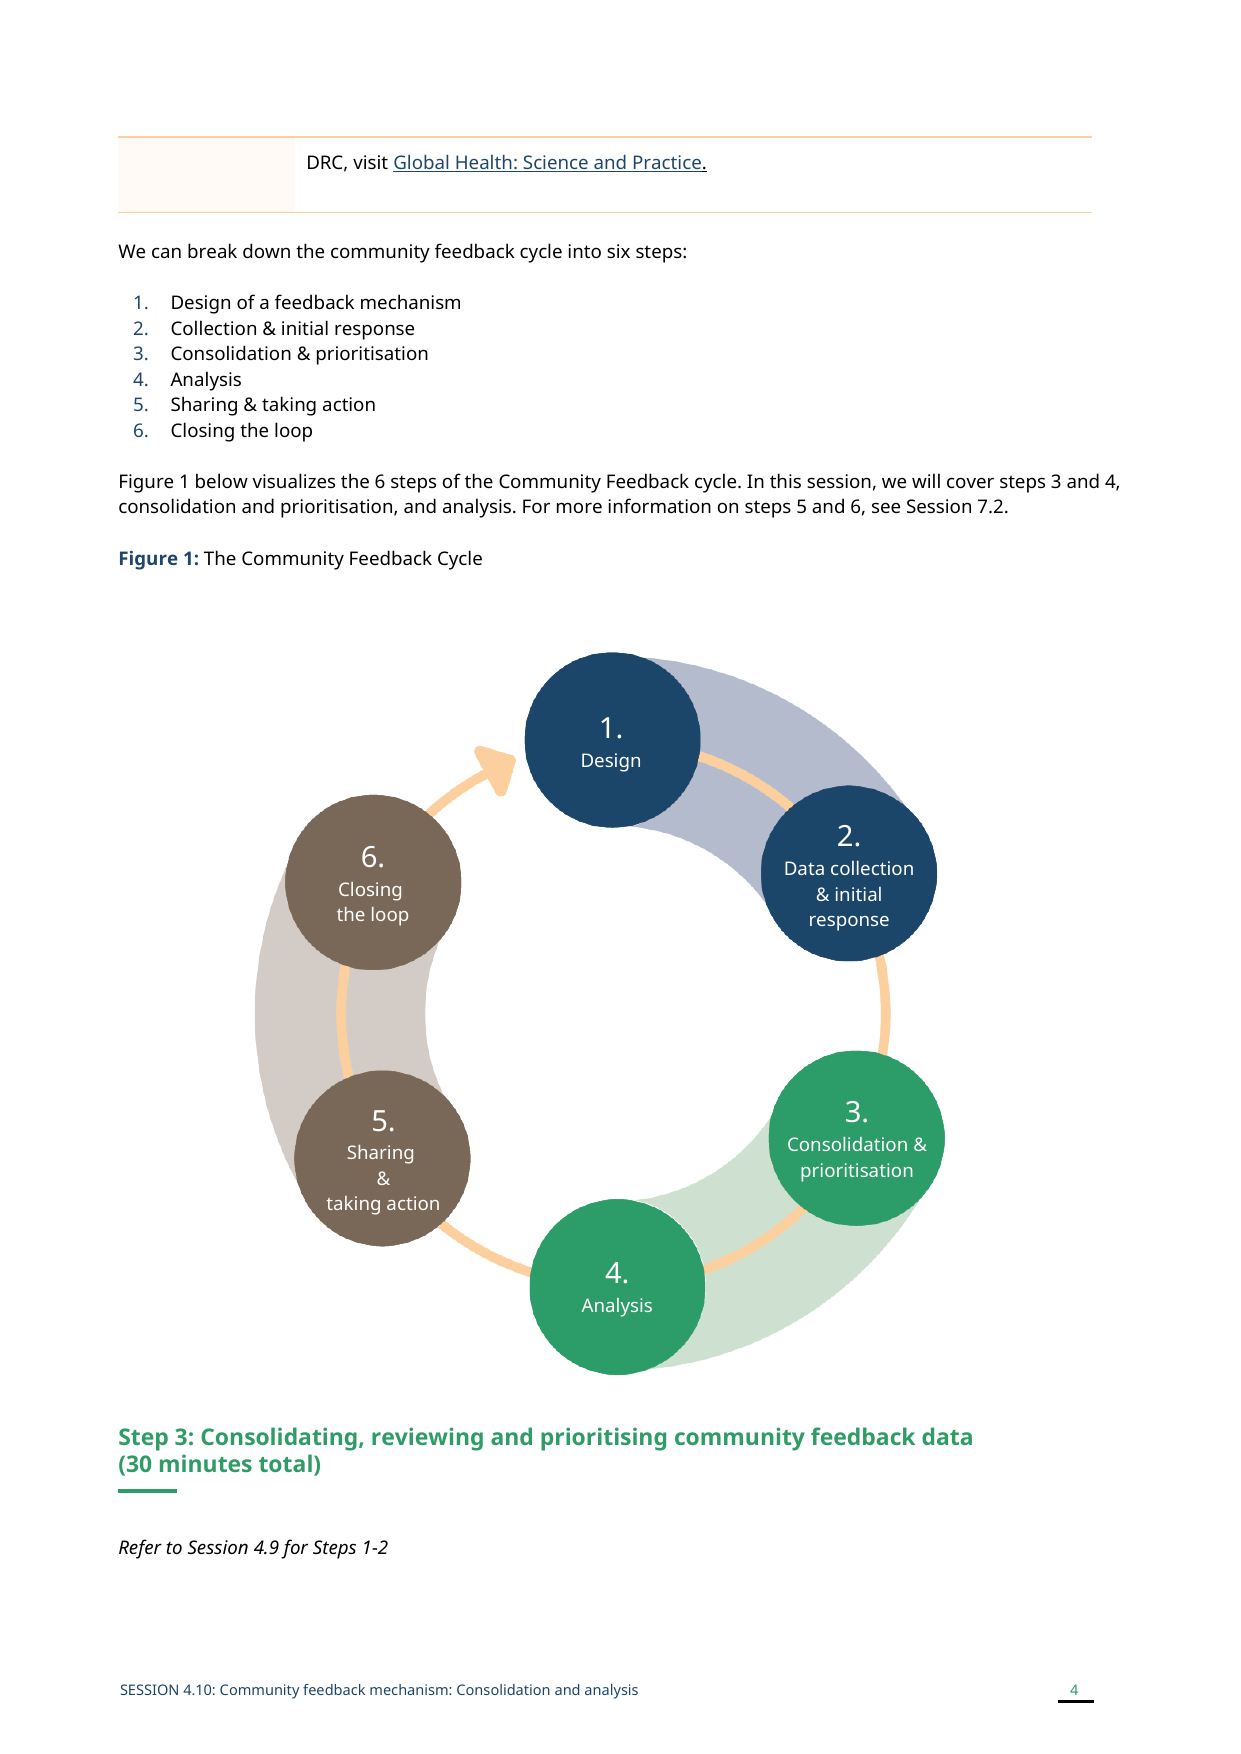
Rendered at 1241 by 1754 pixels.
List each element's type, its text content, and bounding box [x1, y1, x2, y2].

text Consolidation & prioritisation [133, 341, 1122, 366]
table_header [118, 138, 295, 212]
text Design of a feedback mechanism [133, 289, 1122, 315]
text Refer to Session 4.9 for Steps 1-2 [118, 1534, 1122, 1559]
text Analysis [133, 366, 1122, 392]
text Sharing & taking action [133, 392, 1122, 417]
text Closing the loop [133, 417, 1122, 443]
picture [201, 622, 987, 1398]
text Collection & initial response [133, 315, 1122, 341]
text Figure 1 below visualizes the 6 steps of the Community Feedback cycle. In this session, we will cover steps 3 and 4, consolidation and prioritisation, and analysis. For more information on steps 5 and 6, see Session 7.2. [118, 468, 1122, 519]
text Step 3: Consolidating, reviewing and prioritising community feedback data (30 minutes total) [118, 1423, 1122, 1477]
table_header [295, 138, 1092, 212]
text Figure 1: The Community Feedback Cycle [118, 545, 1122, 570]
text We can break down the community feedback cycle into six steps: [118, 238, 1122, 264]
